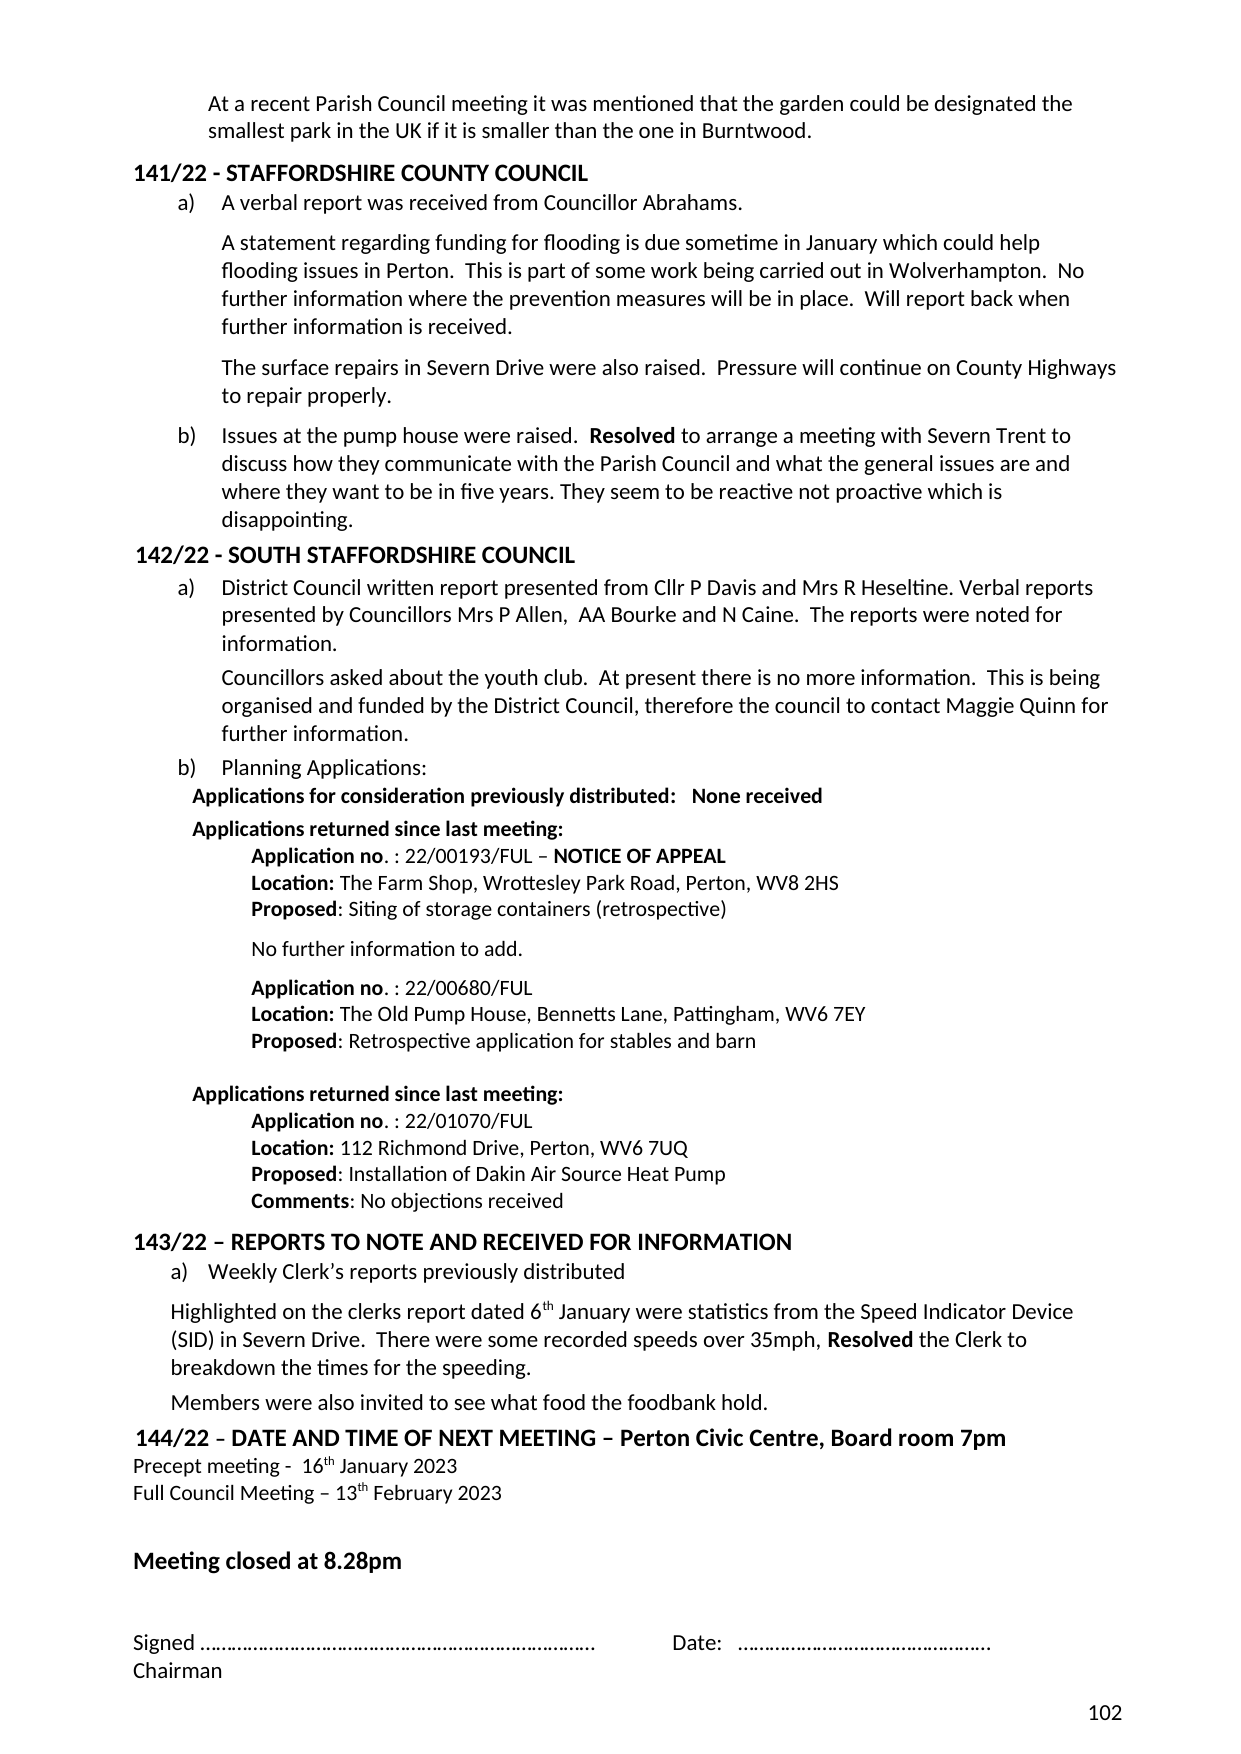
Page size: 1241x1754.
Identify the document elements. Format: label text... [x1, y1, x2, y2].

list The surface repairs in Severn Drive were also raised. Pressure will continue on County Highways to repair properly. [221, 353, 1122, 409]
list A statement regarding funding for flooding is due sometime in January which could help flooding issues in Perton. This is part of some work being carried out in Wolverhampton. No further information where the prevention measures will be in place. Will report back when further information is received. [221, 228, 1122, 340]
text Precept meeting - 16th January 2023 [133, 1452, 1122, 1479]
list Issues at the pump house were raised. Resolved to arrange a meeting with Severn Trent to discuss how they communicate with the Parish Council and what the general issues are and where they want to be in five years. They seem to be reactive not proactive which is disappointing. [177, 421, 1122, 533]
text Signed ………………………………………………………………… Date: ………………………………………… [133, 1628, 1122, 1657]
text Full Council Meeting – 13th February 2023 [133, 1479, 1122, 1506]
text Applications returned since last meeting: [162, 1081, 1122, 1107]
text Applications for consideration previously distributed: None received [170, 781, 1122, 809]
subtitle 144/22 – DATE AND TIME OF NEXT MEETING – Perton Civic Centre, Board room 7pm [135, 1422, 1122, 1452]
text Proposed: Retrospective application for stables and barn [133, 1027, 1122, 1054]
text Location: The Farm Shop, Wrottesley Park Road, Perton, WV8 2HS [133, 869, 1122, 896]
text Proposed: Siting of storage containers (retrospective) [133, 896, 1122, 922]
text Highlighted on the clerks report dated 6th January were statistics from the Speed Indicator Device (SID) in Severn Drive. There were some recorded speeds over 35mph, Resolved the Clerk to breakdown the times for the speeding. [170, 1297, 1122, 1381]
text Proposed: Installation of Dakin Air Source Heat Pump [133, 1161, 1122, 1187]
text Application no. : 22/00680/FUL [222, 974, 1122, 1001]
subtitle 142/22 - SOUTH STAFFORDSHIRE COUNCIL [135, 540, 1122, 570]
list Weekly Clerk’s reports previously distributed [170, 1257, 1122, 1285]
list Planning Applications: [177, 753, 1122, 781]
text Chairman [133, 1657, 1122, 1684]
list A verbal report was received from Councillor Abrahams. [177, 188, 1122, 216]
list At a recent Parish Council meeting it was mentioned that the garden could be designated the smallest park in the UK if it is smaller than the one in Burntwood. [208, 89, 1122, 145]
text Applications returned since last meeting: [162, 816, 1122, 842]
text No further information to add. [133, 935, 1122, 961]
text Members were also invited to see what food the foodbank hold. [170, 1388, 1122, 1416]
text Location: The Old Pump House, Bennetts Lane, Pattingham, WV6 7EY [133, 1001, 1122, 1027]
list District Council written report presented from Cllr P Davis and Mrs R Heseltine. Verbal reports presented by Councillors Mrs P Allen, AA Bourke and N Caine. The reports were noted for information. [177, 573, 1122, 657]
text Meeting closed at 8.28pm [133, 1545, 1122, 1576]
text 143/22 – REPORTS TO NOTE AND RECEIVED FOR INFORMATION [133, 1226, 1122, 1257]
text Application no. : 22/00193/FUL – NOTICE OF APPEAL [133, 842, 1122, 869]
text Location: 112 Richmond Drive, Perton, WV6 7UQ [133, 1134, 1122, 1161]
subtitle 141/22 - STAFFORDSHIRE COUNTY COUNCIL [133, 157, 1122, 188]
text Application no. : 22/01070/FUL [133, 1107, 1122, 1134]
text Comments: No objections received [222, 1187, 1122, 1214]
list Councillors asked about the youth club. At present there is no more information. This is being organised and funded by the District Council, therefore the council to contact Maggie Quinn for further information. [221, 663, 1122, 747]
